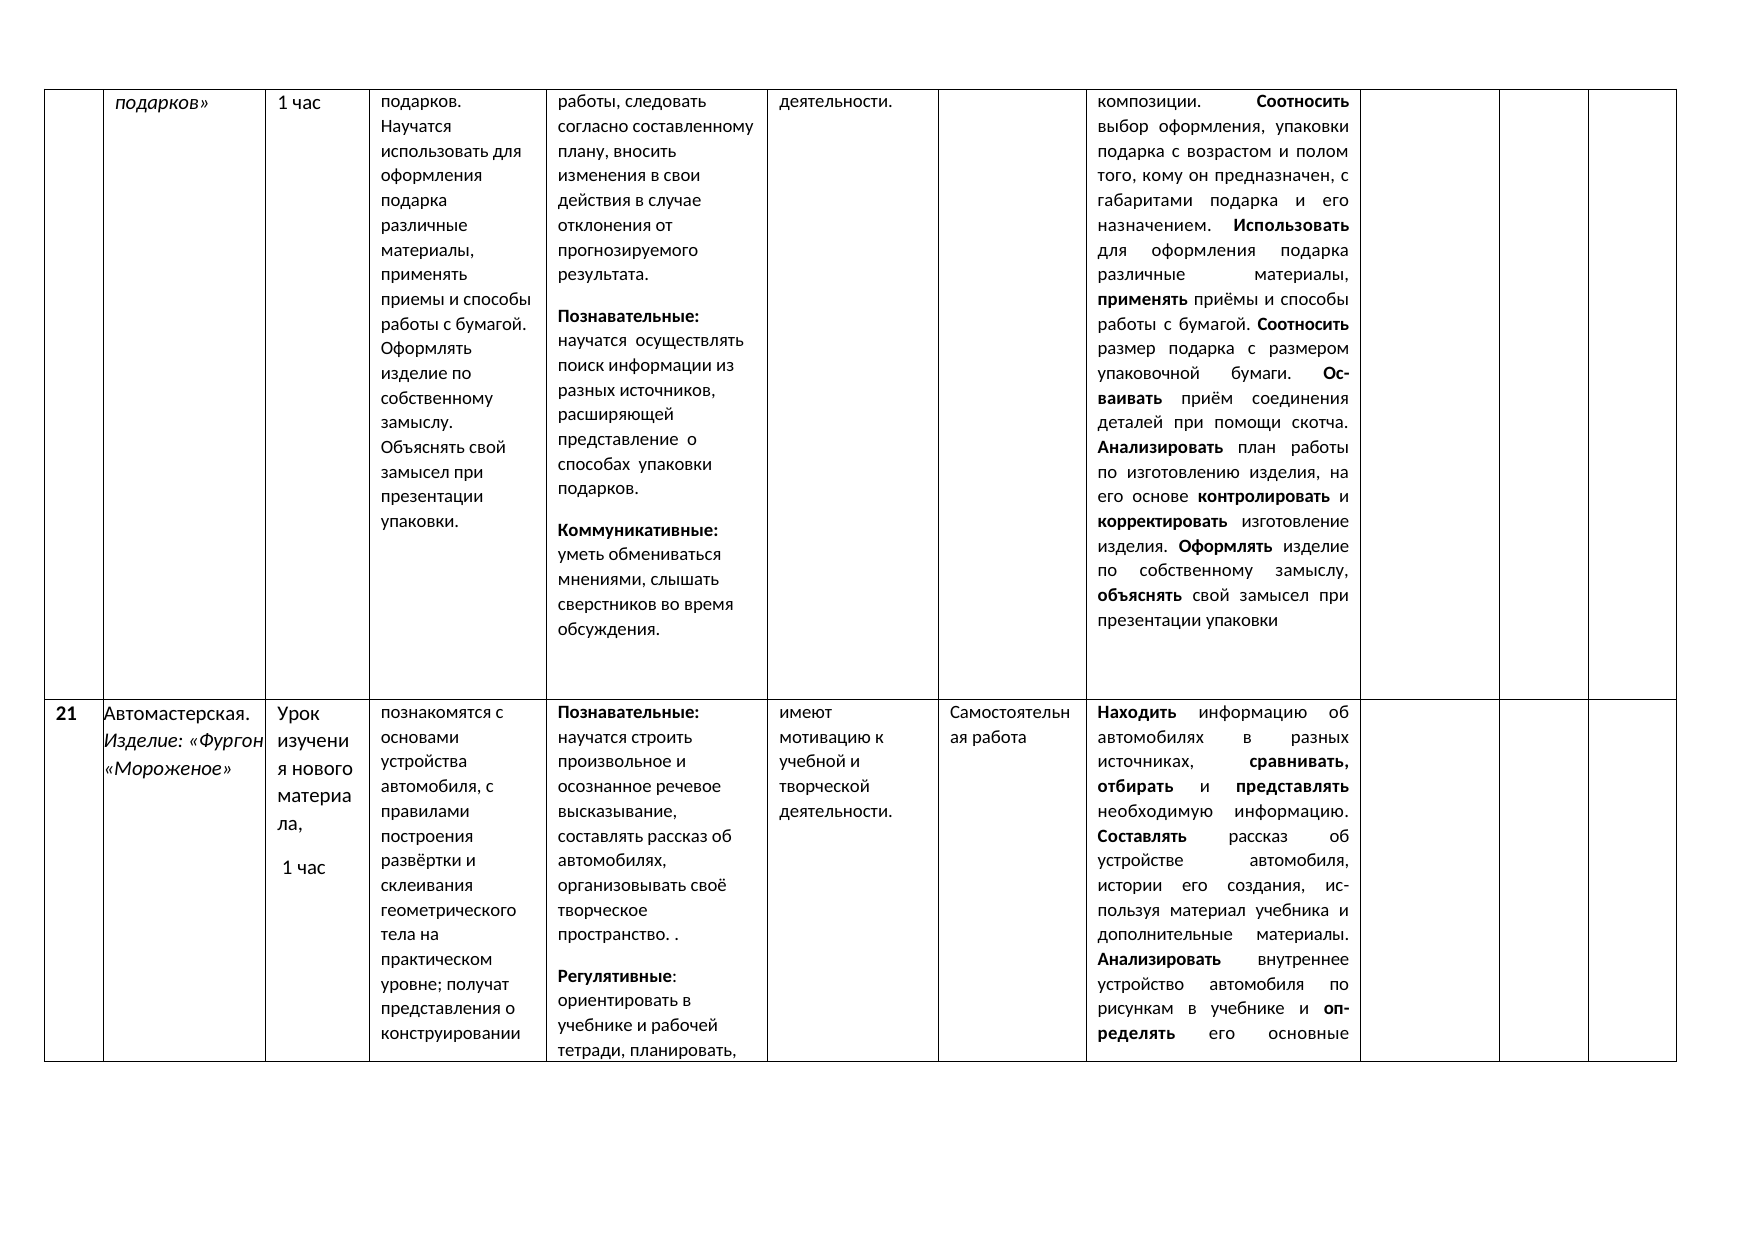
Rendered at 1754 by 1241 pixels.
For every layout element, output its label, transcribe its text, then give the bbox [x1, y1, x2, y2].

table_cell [266, 90, 369, 699]
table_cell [768, 700, 938, 1061]
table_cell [370, 90, 546, 699]
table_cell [1087, 700, 1360, 1061]
table_cell [1500, 700, 1588, 1061]
table_cell [1361, 90, 1499, 699]
table_cell 21 [45, 700, 103, 1061]
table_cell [768, 90, 938, 699]
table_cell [939, 90, 1086, 699]
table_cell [104, 700, 265, 1061]
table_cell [266, 700, 369, 1061]
table_cell [1589, 700, 1676, 1061]
table_cell [1589, 90, 1676, 699]
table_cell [547, 700, 767, 1061]
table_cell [104, 90, 265, 699]
table_cell 20 [45, 90, 103, 699]
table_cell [547, 90, 767, 699]
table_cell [1087, 90, 1360, 699]
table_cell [370, 700, 546, 1061]
table_cell [1361, 700, 1499, 1061]
table_cell [1500, 90, 1588, 699]
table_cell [939, 700, 1086, 1061]
